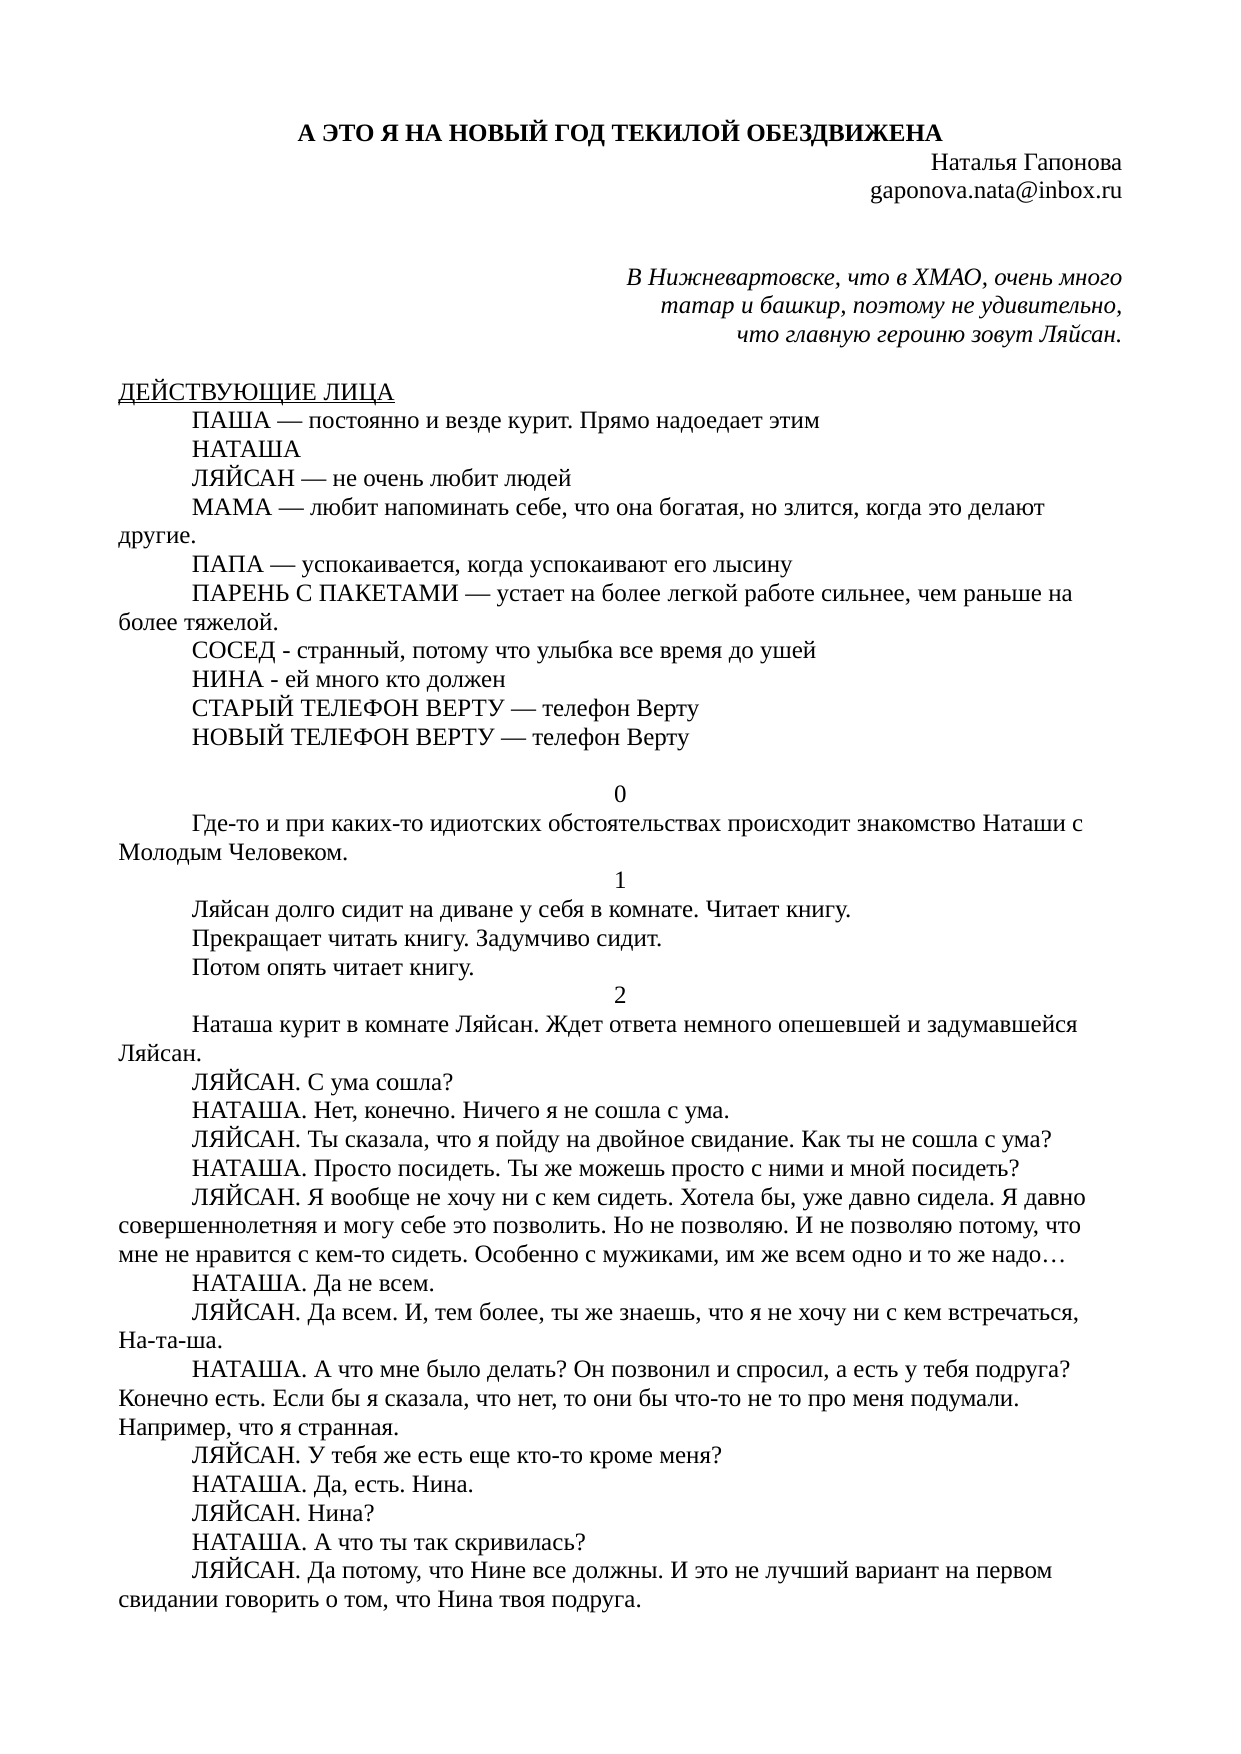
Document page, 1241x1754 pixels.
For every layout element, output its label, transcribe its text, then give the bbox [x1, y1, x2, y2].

text что главную героиню зовут Ляйсан. [118, 319, 1122, 348]
text МАМА — любит напоминать себе, что она богатая, но злится, когда это делают другие. [118, 492, 1122, 549]
text Наташа курит в комнате Ляйсан. Ждет ответа немного опешевшей и задумавшейся Ляйсан. [118, 1009, 1122, 1067]
text НАТАША. А что ты так скривилась? [118, 1527, 1122, 1556]
text 0 [118, 779, 1122, 808]
text НАТАША. Просто посидеть. Ты же можешь просто с ними и мной посидеть? [118, 1153, 1122, 1182]
text Наталья Гапонова [118, 147, 1122, 176]
text gaponova.nata@inbox.ru [118, 176, 1122, 204]
text НАТАША. А что мне было делать? Он позвонил и спросил, а есть у тебя подруга? Конечно есть. Если бы я сказала, что нет, то они бы что-то не то про меня подумали. Например, что я странная. [118, 1354, 1122, 1441]
text Ляйсан долго сидит на диване у себя в комнате. Читает книгу. [118, 894, 1122, 923]
text НАТАША. Да, есть. Нина. [118, 1469, 1122, 1498]
text НАТАША. Нет, конечно. Ничего я не сошла с ума. [118, 1096, 1122, 1124]
text ЛЯЙСАН. Да всем. И, тем более, ты же знаешь, что я не хочу ни с кем встречаться, На-та-ша. [118, 1297, 1122, 1354]
text НАТАША [118, 434, 1122, 463]
text Потом опять читает книгу. [118, 952, 1122, 981]
text ЛЯЙСАН. С ума сошла? [118, 1067, 1122, 1096]
text ПАРЕНЬ С ПАКЕТАМИ — устает на более легкой работе сильнее, чем раньше на более тяжелой. [118, 578, 1122, 636]
text татар и башкир, поэтому не удивительно, [118, 291, 1122, 319]
text ЛЯЙСАН. Да потому, что Нине все должны. И это не лучший вариант на первом свидании говорить о том, что Нина твоя подруга. [118, 1556, 1122, 1613]
text Прекращает читать книгу. Задумчиво сидит. [118, 923, 1122, 952]
text СОСЕД - странный, потому что улыбка все время до ушей [118, 636, 1122, 664]
text ЛЯЙСАН. У тебя же есть еще кто-то кроме меня? [118, 1441, 1122, 1469]
text Где-то и при каких-то идиотских обстоятельствах происходит знакомство Наташи с Молодым Человеком. [118, 808, 1122, 866]
text НАТАША. Да не всем. [118, 1268, 1122, 1297]
text ЛЯЙСАН — не очень любит людей [118, 463, 1122, 492]
text 2 [118, 981, 1122, 1009]
text ДЕЙСТВУЮЩИЕ ЛИЦА [118, 377, 1122, 406]
text А ЭТО Я НА НОВЫЙ ГОД ТЕКИЛОЙ ОБЕЗДВИЖЕНА [118, 118, 1122, 147]
text 1 [118, 866, 1122, 894]
text НИНА - ей много кто должен [118, 664, 1122, 693]
text СТАРЫЙ ТЕЛЕФОН ВЕРТУ — телефон Верту [118, 693, 1122, 722]
text В Нижневартовске, что в ХМАО, очень много [118, 262, 1122, 291]
text ЛЯЙСАН. Ты сказала, что я пойду на двойное свидание. Как ты не сошла с ума? [118, 1124, 1122, 1153]
text НОВЫЙ ТЕЛЕФОН ВЕРТУ — телефон Верту [118, 722, 1122, 751]
text ЛЯЙСАН. Нина? [118, 1498, 1122, 1527]
text ПАША — постоянно и везде курит. Прямо надоедает этим [118, 406, 1122, 434]
text ПАПА — успокаивается, когда успокаивают его лысину [118, 549, 1122, 578]
text ЛЯЙСАН. Я вообще не хочу ни с кем сидеть. Хотела бы, уже давно сидела. Я давно совершеннолетняя и могу себе это позволить. Но не позволяю. И не позволяю потому, что мне не нравится с кем-то сидеть. Особенно с мужиками, им же всем одно и то же надо… [118, 1182, 1122, 1268]
